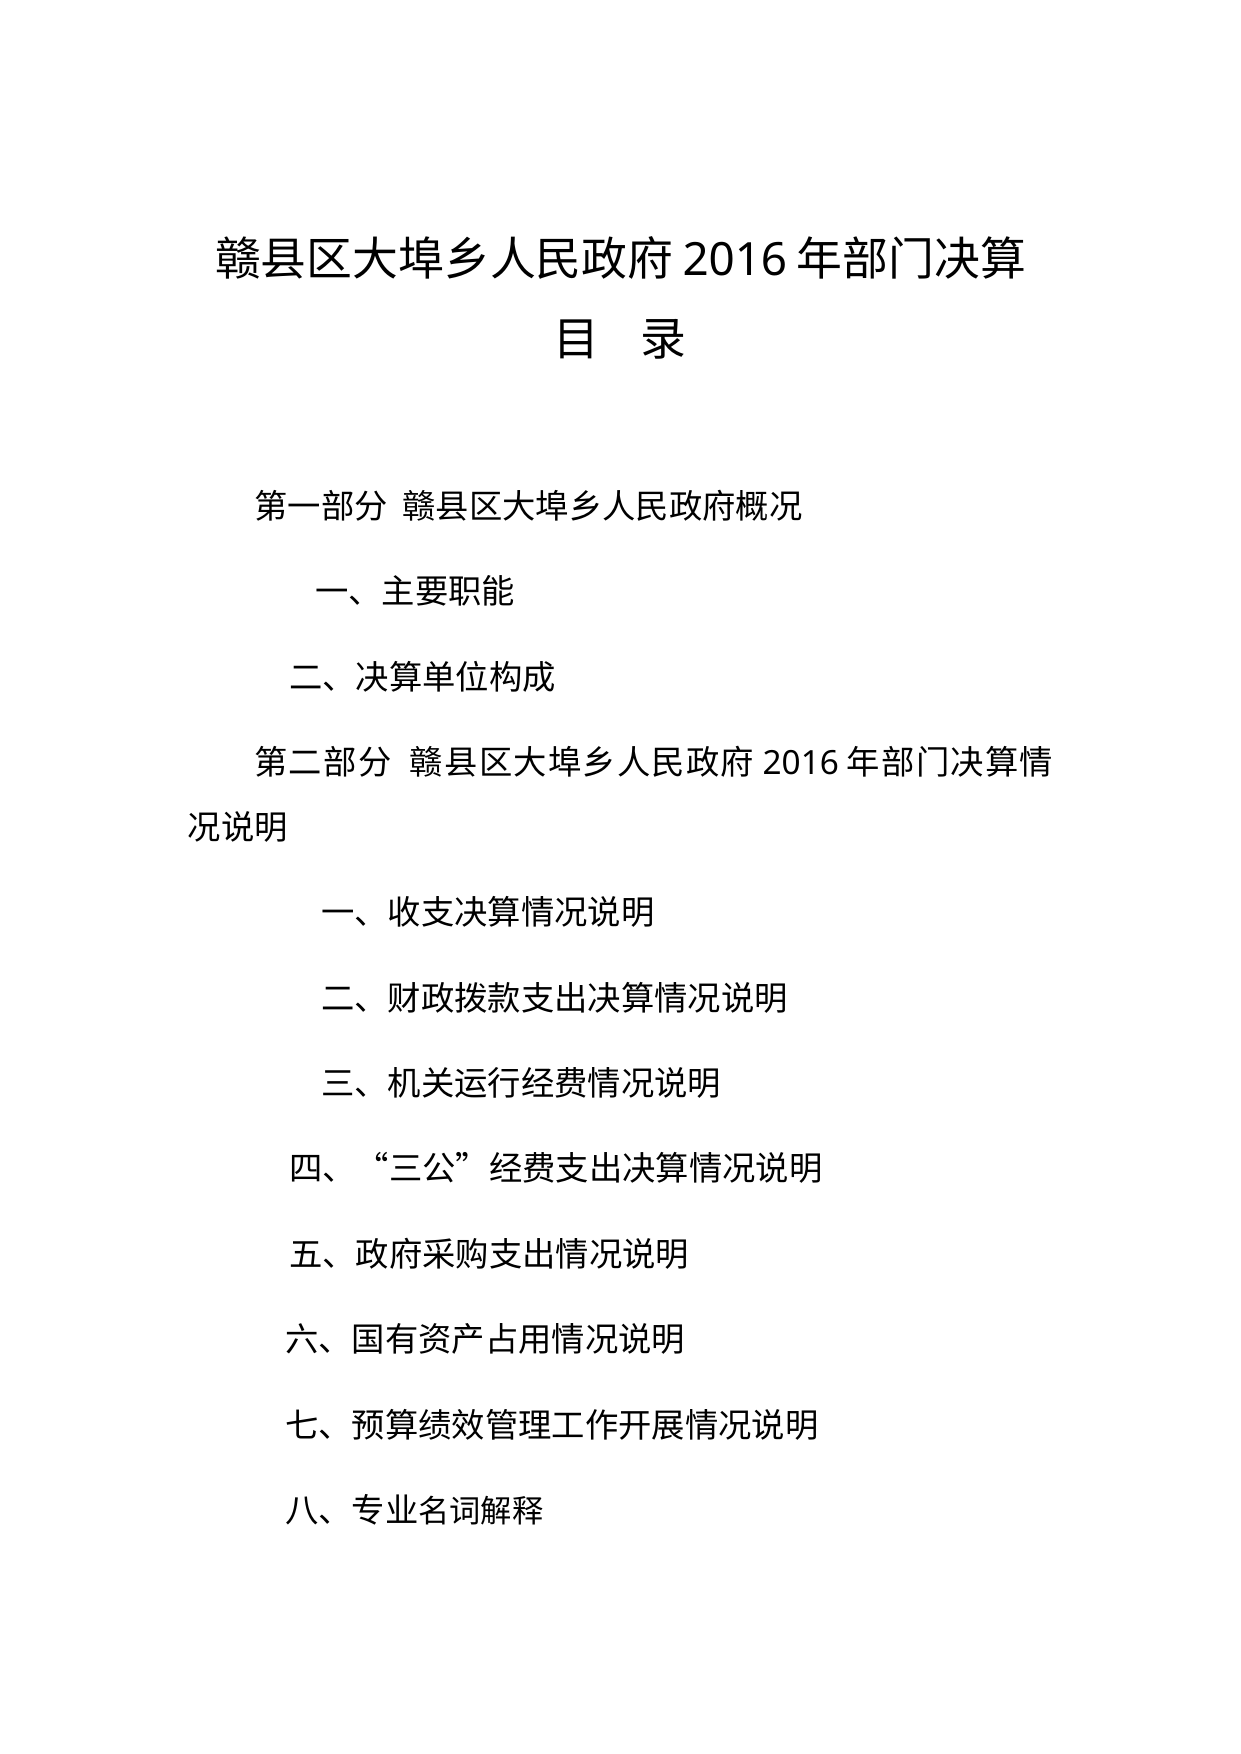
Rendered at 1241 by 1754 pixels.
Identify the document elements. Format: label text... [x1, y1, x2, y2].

text 一、收支决算情况说明 [187, 873, 1053, 937]
text 二、决算单位构成 [187, 637, 1053, 702]
text 六、国有资产占用情况说明 [187, 1300, 1053, 1364]
text 三、机关运行经费情况说明 [187, 1044, 1053, 1108]
text 第一部分 赣县区大埠乡人民政府概况 [187, 467, 1053, 531]
text 目 录 [187, 308, 1053, 367]
text 一、主要职能 [187, 552, 1053, 617]
text 二、财政拨款支出决算情况说明 [187, 958, 1053, 1023]
text 赣县区大埠乡人民政府2016年部门决算 [187, 229, 1053, 287]
text 四、“三公”经费支出决算情况说明 [187, 1129, 1053, 1194]
text 五、政府采购支出情况说明 [187, 1214, 1053, 1279]
text 七、预算绩效管理工作开展情况说明 [187, 1385, 1053, 1450]
text 第二部分 赣县区大埠乡人民政府2016年部门决算情况说明 [187, 723, 1053, 852]
text 八、专业名词解释 [187, 1471, 1053, 1535]
